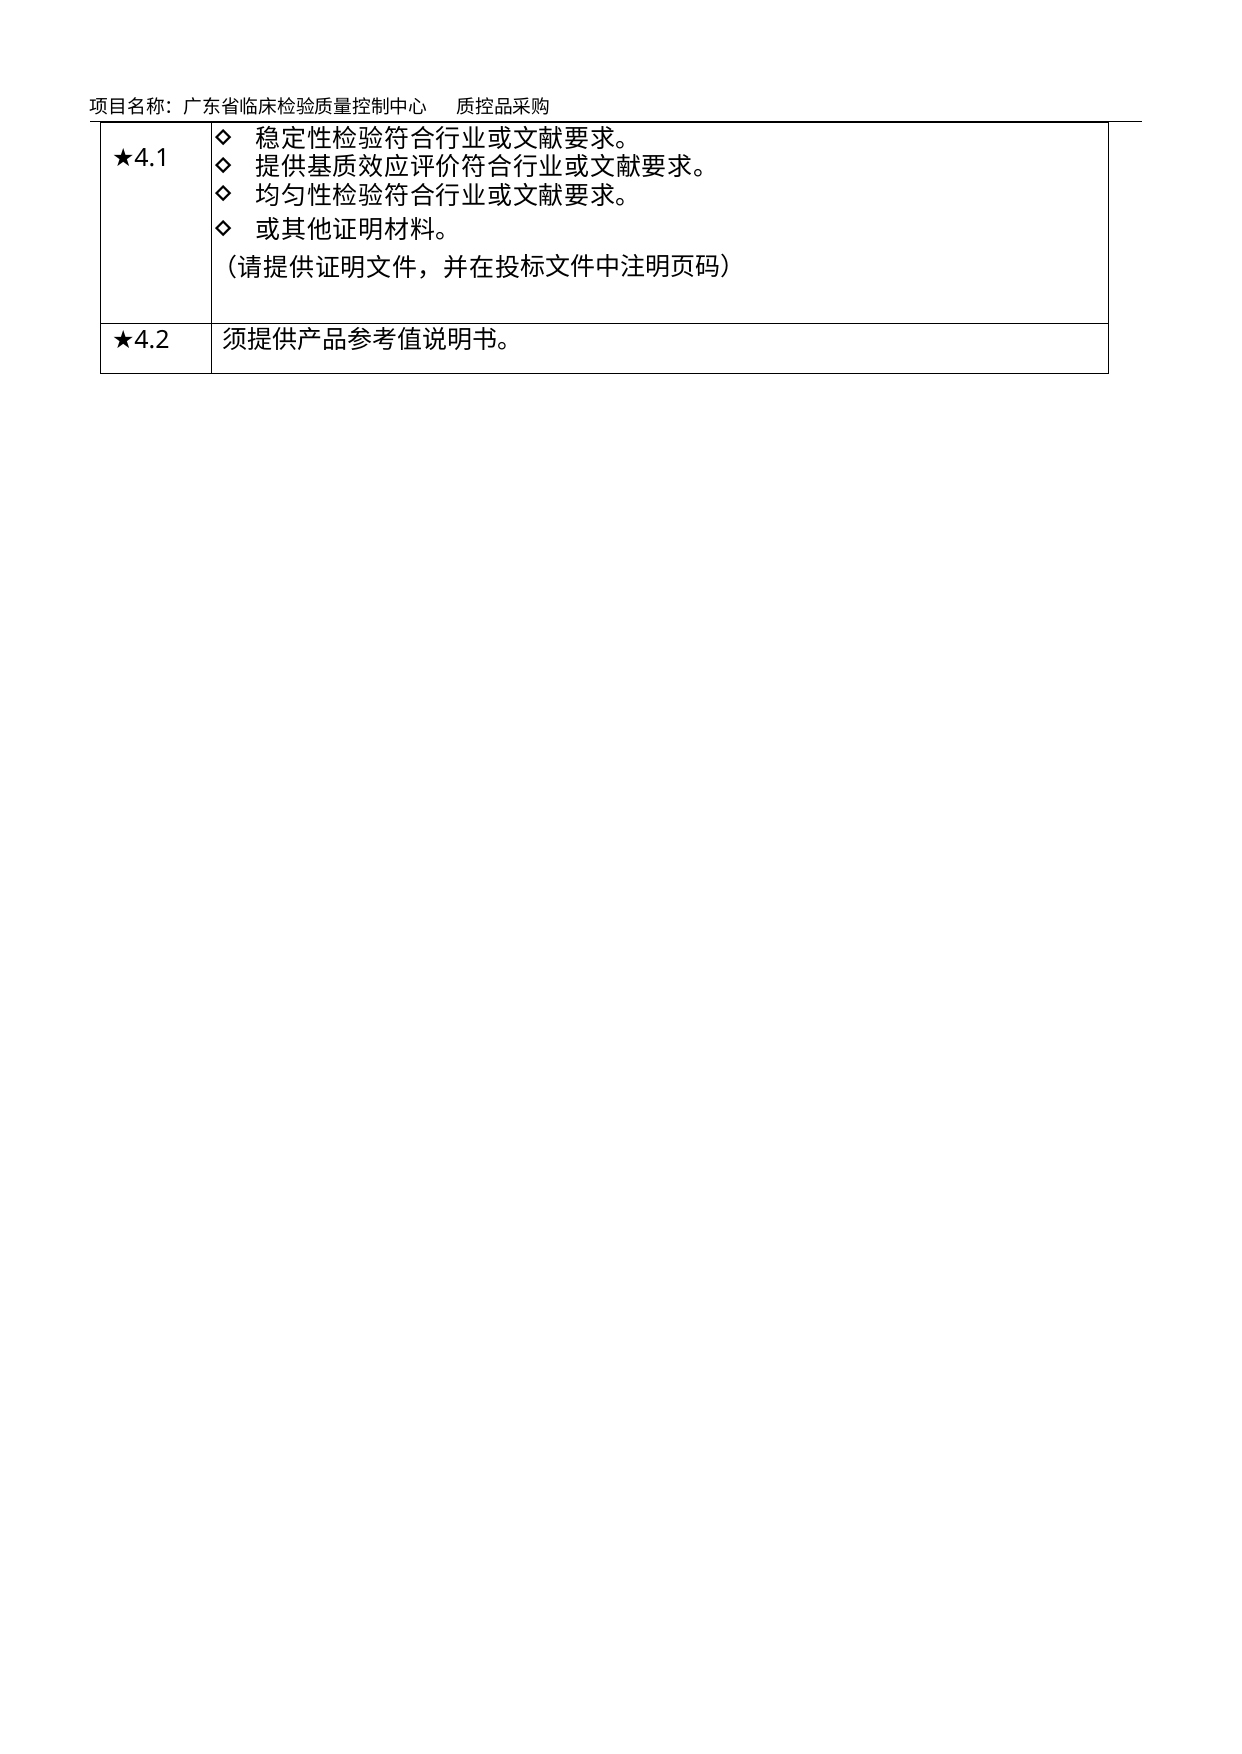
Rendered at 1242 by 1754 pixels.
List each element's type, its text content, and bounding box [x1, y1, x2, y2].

table_cell ★4.2 [101, 324, 211, 373]
table_cell 稳定性检验符合行业或文献要求。 提供基质效应评价符合行业或文献要求。 均匀性检验符合行业或文献要求。 或其他证明材料。 （请提供证明文件，并在投标文件中注明页码） [212, 123, 1108, 323]
table_cell 须提供产品参考值说明书。 [212, 324, 1108, 373]
table_cell ★4.1 [101, 123, 211, 323]
